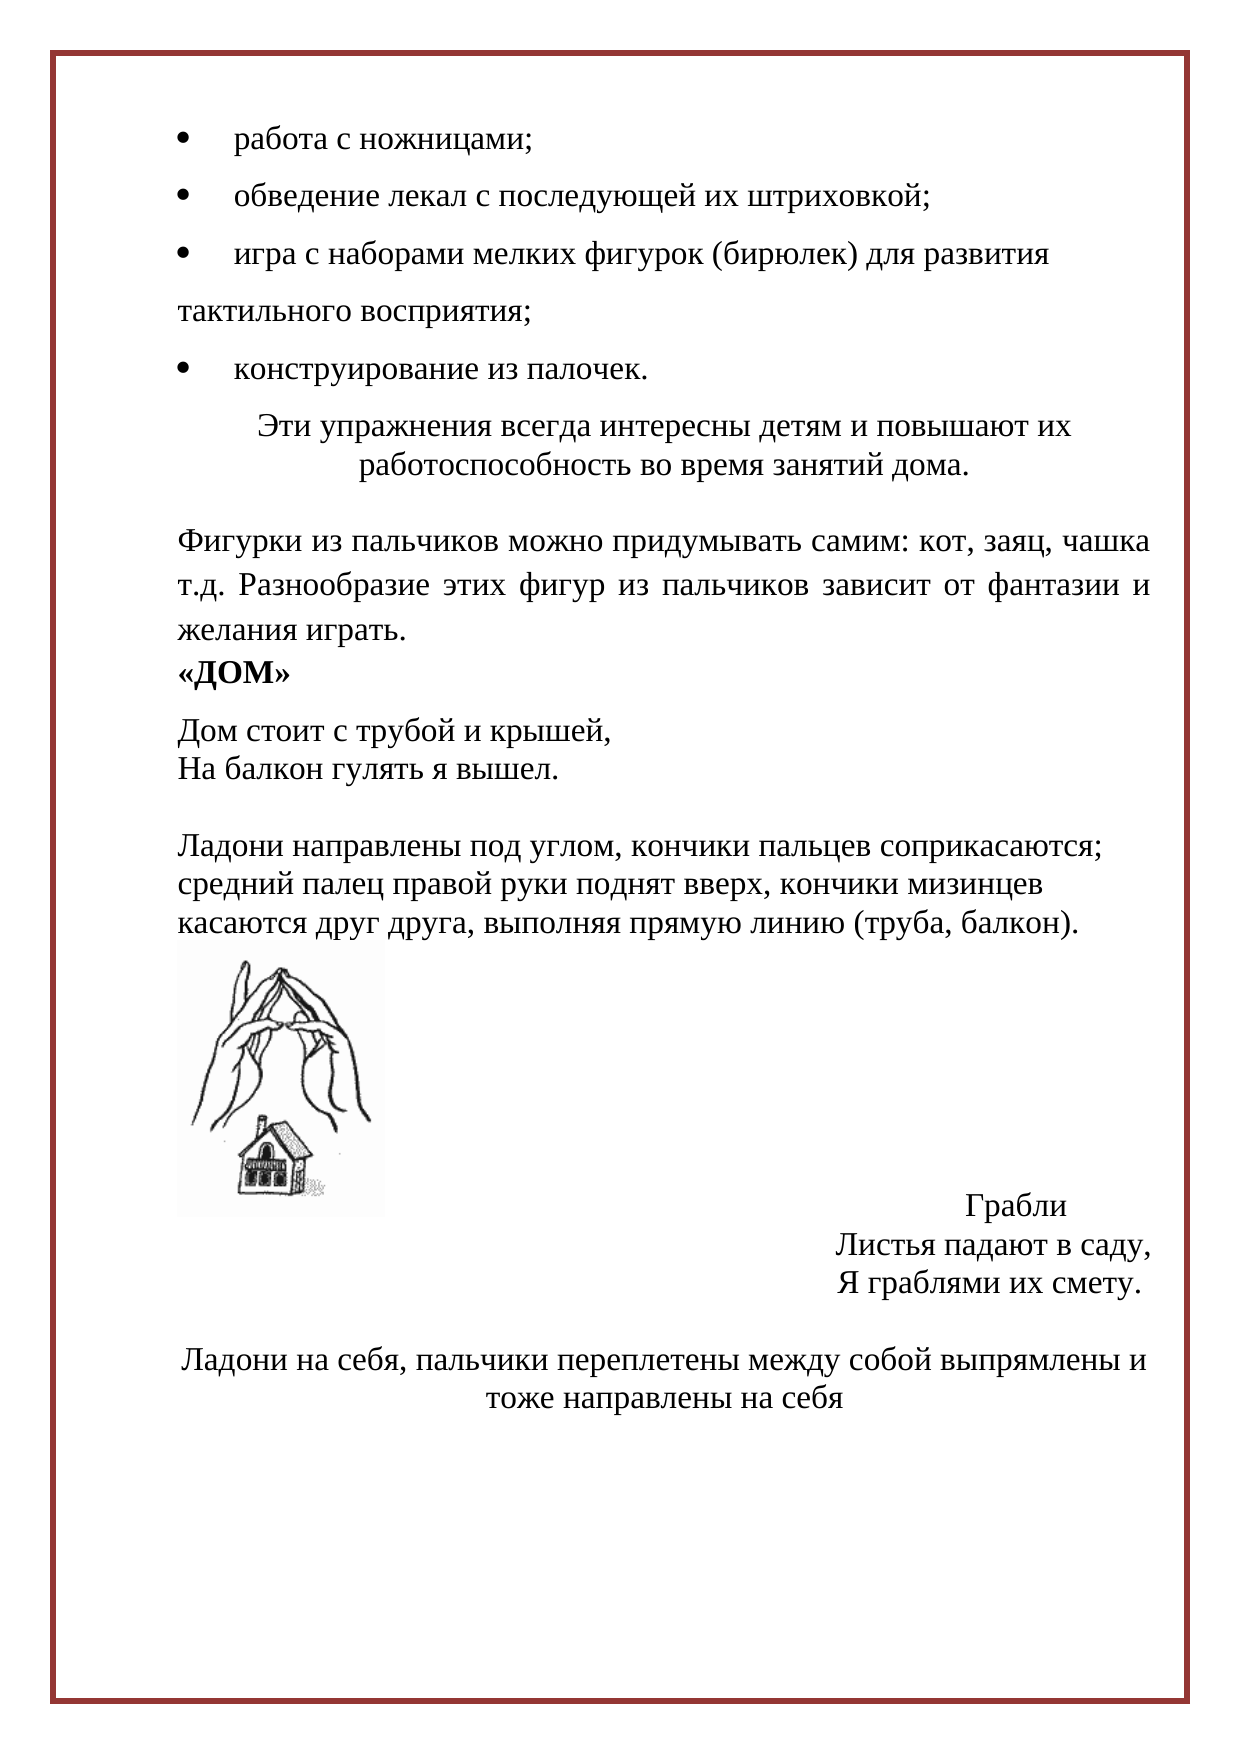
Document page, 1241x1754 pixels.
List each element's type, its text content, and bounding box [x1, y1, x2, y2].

text Эти упражнения всегда интересны детям и повышают их работоспособность во время занятий дома. [177, 406, 1152, 482]
text «ДОМ» [177, 653, 1152, 691]
text Листья падают в саду, [177, 1224, 1152, 1262]
list обведение лекал с последующей их штриховкой; [177, 176, 1152, 214]
list конструирование из палочек. [177, 348, 1152, 386]
text Фигурки из пальчиков можно придумывать самим: кот, заяц, чашка т.д. Разнообразие этих фигур из пальчиков зависит от фантазии и желания играть. [177, 521, 1152, 647]
text Дом стоит с трубой и крышей, На балкон гулять я вышел. Ладони направлены под углом, кончики пальцев соприкасаются; средний палец правой руки поднят вверх, кончики мизинцев касаются друг друга, выполняя прямую линию (труба, балкон). [177, 710, 1152, 940]
list игра с наборами мелких фигурок (бирюлек) для развития тактильного восприятия; [177, 233, 1152, 329]
list работа с ножницами; [177, 118, 1152, 156]
text Грабли [177, 940, 1152, 1224]
picture [177, 940, 385, 1217]
text Я граблями их смету. Ладони на себя, пальчики переплетены между собой выпрямлены и тоже направлены на себя [177, 1262, 1152, 1416]
